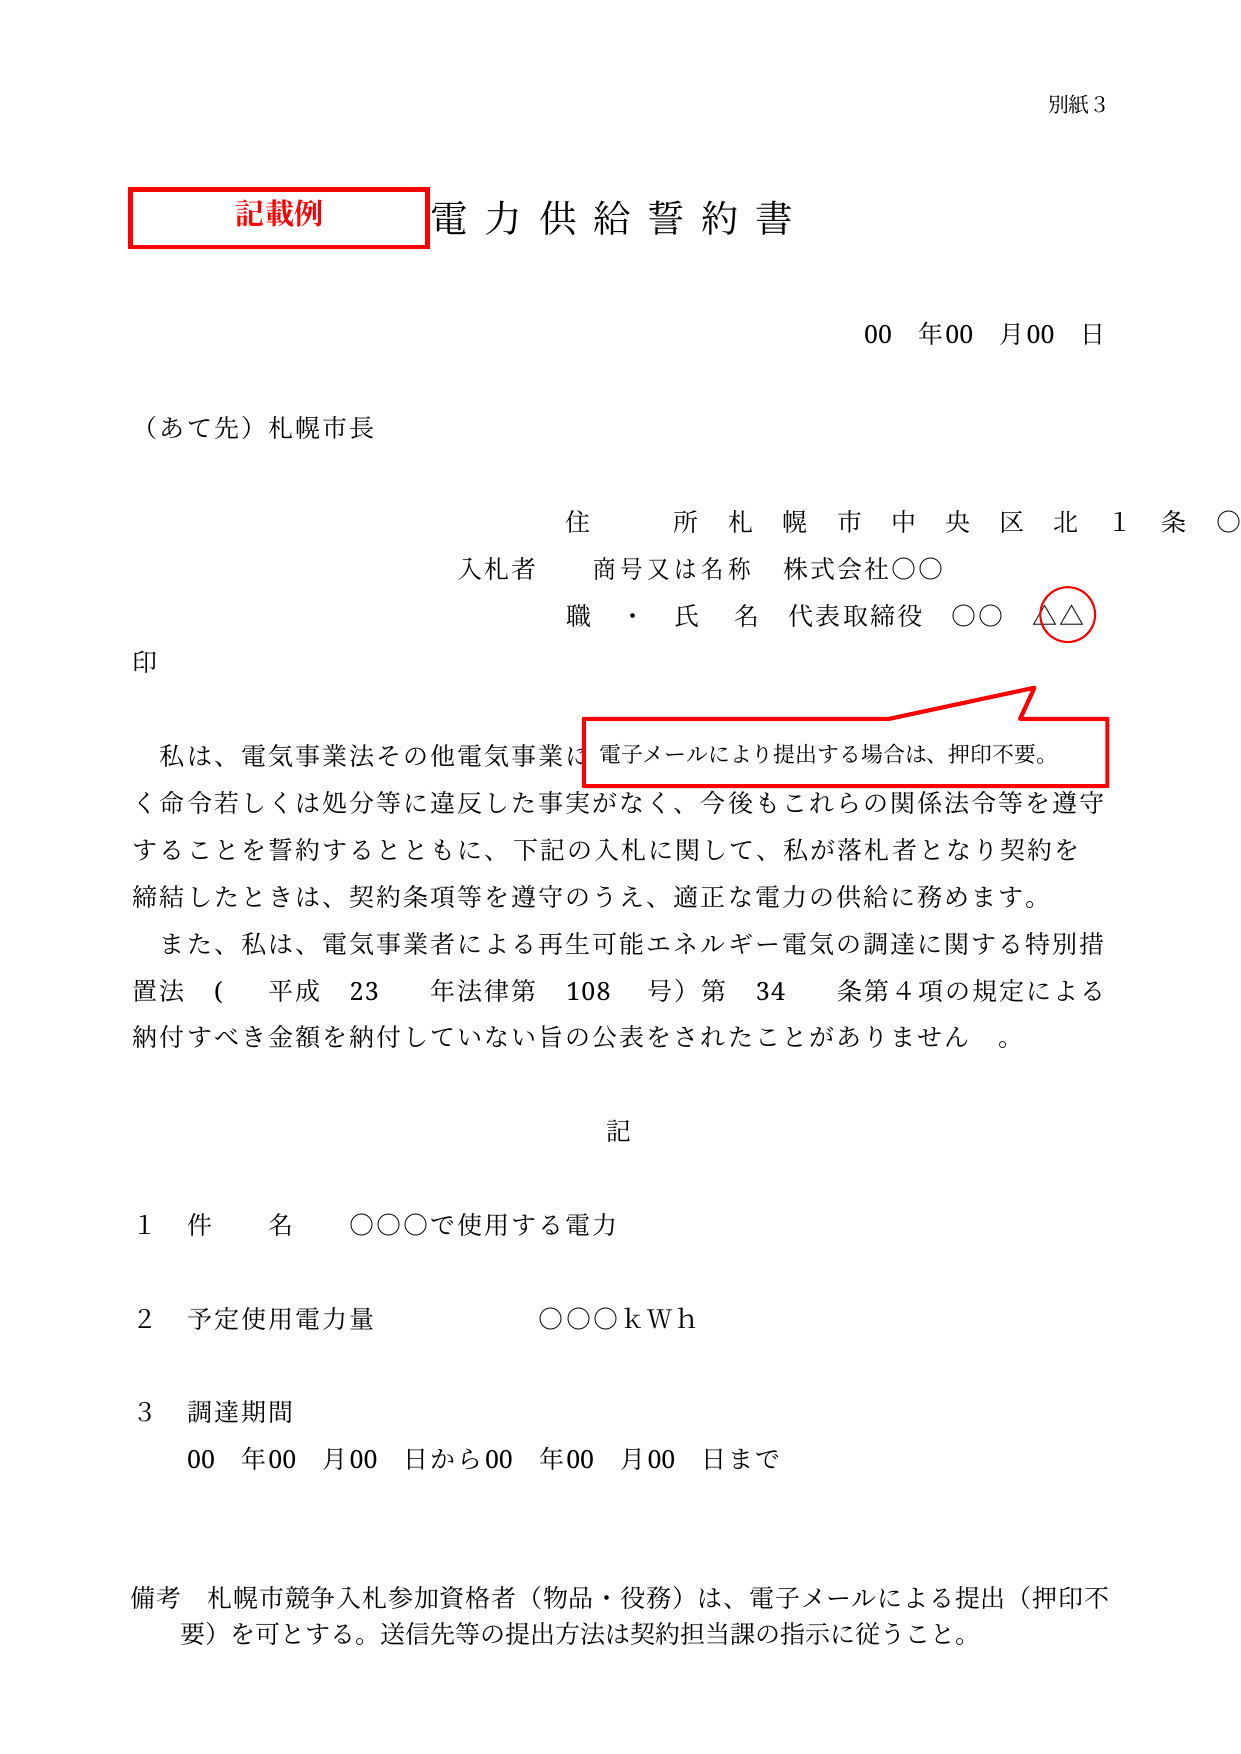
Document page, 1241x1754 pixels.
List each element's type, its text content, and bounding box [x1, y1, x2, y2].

text ２ 予定使用電力量 ○○○ｋＷｈ [133, 1294, 1108, 1341]
text 私は、電気事業法その他電気事業に関係する法令又はこれらの関係法令に基づく命令若しくは処分等に違反した事実がなく、今後もこれらの関係法令等を遵守することを誓約するとともに、下記の入札に関して、私が落札者となり契約を締結したときは、契約条項等を遵守のうえ、適正な電力の供給に務めます。 [133, 731, 1108, 919]
text 00年00月00日から00年00月00日まで [133, 1434, 1108, 1481]
text 電力供給誓約書 [133, 169, 1108, 263]
text １ 件 名 ○○○で使用する電力 [133, 1200, 1108, 1247]
text 00年00月00日 [133, 309, 1108, 356]
text （あて先）札幌市長 [133, 403, 1108, 450]
text 住 所 札幌市中央区北１条○○ [133, 497, 1108, 544]
text また、私は、電気事業者による再生可能エネルギー電気の調達に関する特別措置法(平成23年法律第108号）第34条第４項の規定による納付すべき金額を納付していない旨の公表をされたことがありません。 [133, 919, 1108, 1059]
text 職・氏名 代表取締役 ○○ △△ 印 [133, 591, 1108, 684]
text ３ 調達期間 [133, 1388, 1108, 1434]
text 記 [133, 1106, 1108, 1153]
text 入札者 商号又は名称 株式会社○○ [133, 544, 1108, 591]
